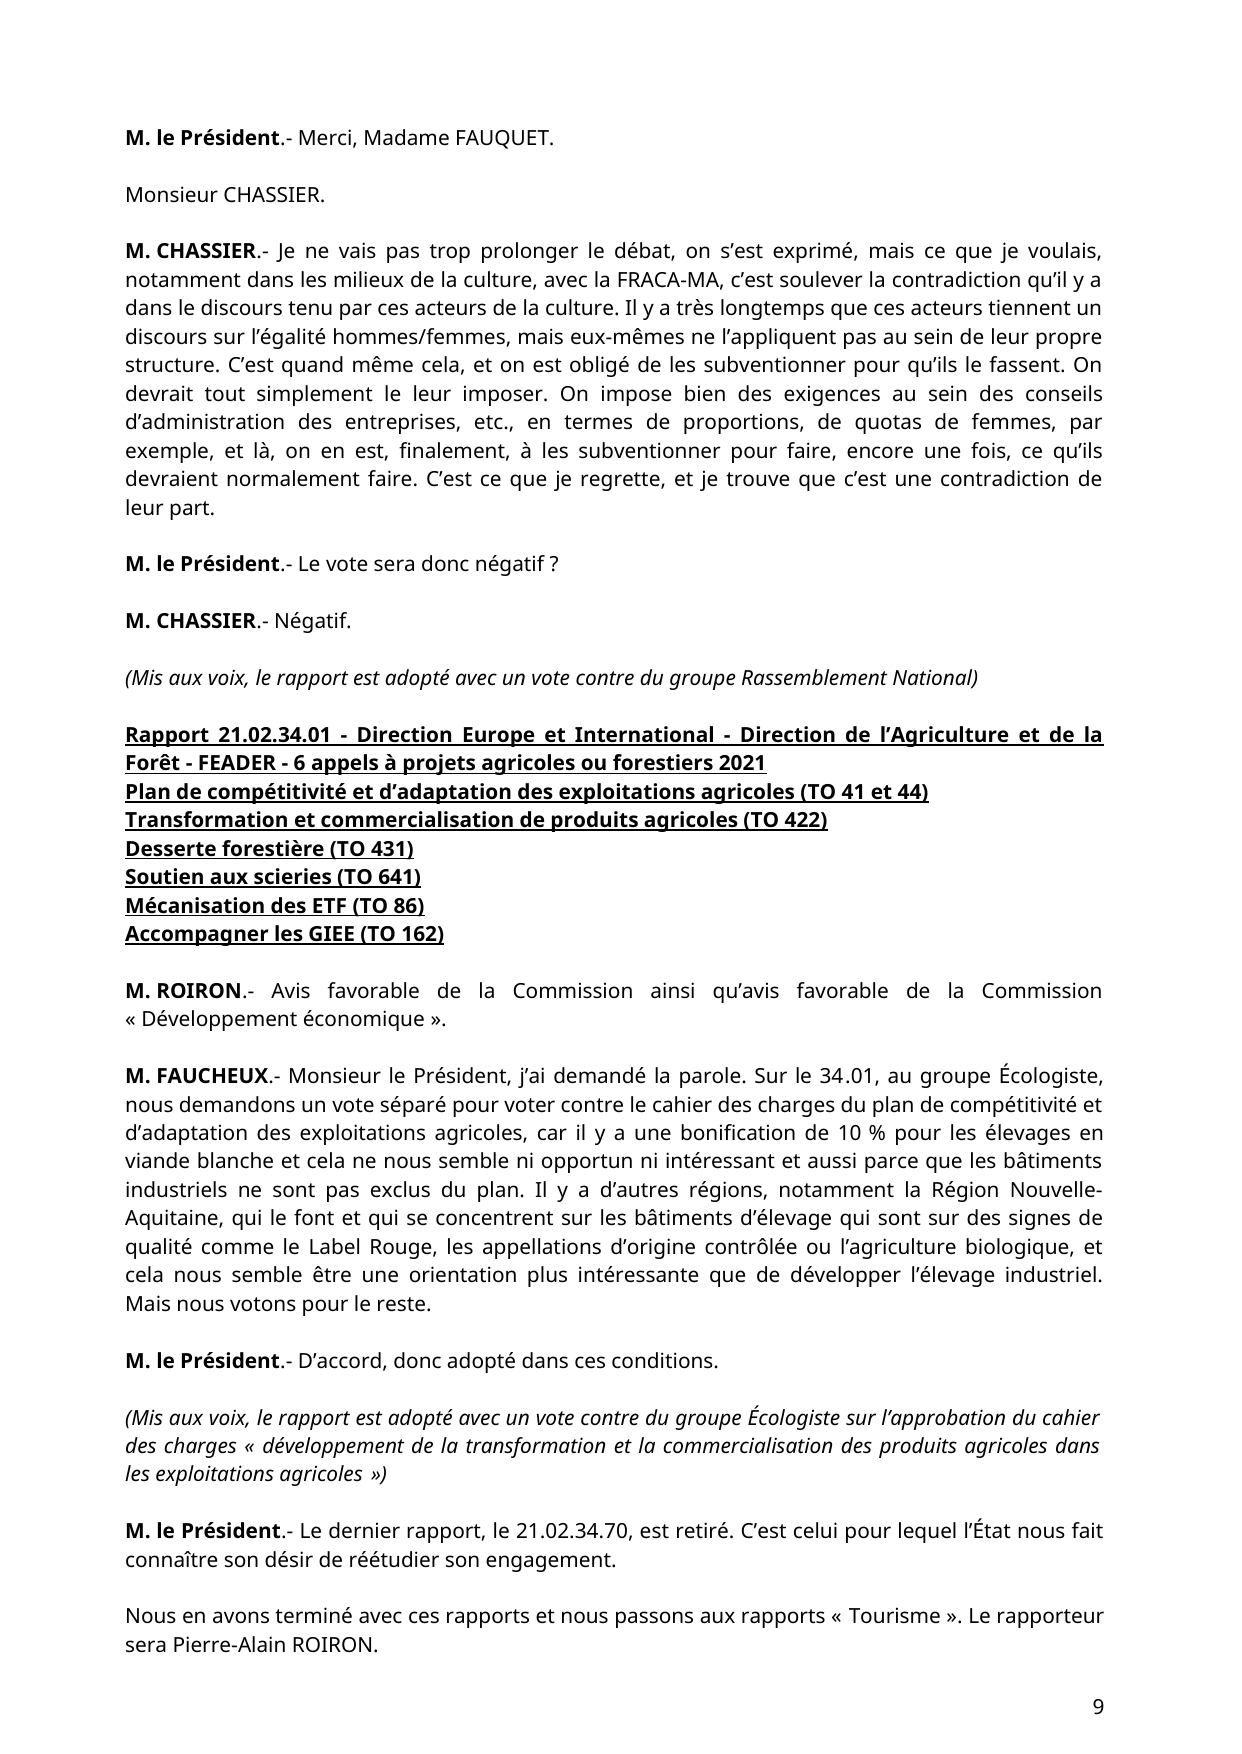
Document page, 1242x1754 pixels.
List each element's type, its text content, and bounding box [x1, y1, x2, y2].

text M. le Président.- Merci, Madame FAUQUET. [125, 123, 1104, 151]
text M. le Président.- D’accord, donc adopté dans ces conditions. [125, 1346, 1104, 1374]
subtitle Desserte forestière (TO 431) [125, 834, 1104, 862]
subtitle Rapport 21.02.34.01 - Direction Europe et International - Direction de l’Agriculture et de la Forêt - FEADER - 6 appels à projets agricoles ou forestiers 2021 [125, 720, 1104, 744]
text M. CHASSIER.- Je ne vais pas trop prolonger le débat, on s’est exprimé, mais ce que je voulais, notamment dans les milieux de la culture, avec la FRACA-MA, c’est soulever la contradiction qu’il y a dans le discours tenu par ces acteurs de la culture. Il y a très longtemps que ces acteurs tiennent un discours sur l’égalité hommes/femmes, mais eux-mêmes ne l’appliquent pas au sein de leur propre structure. C’est quand même cela, et on est obligé de les subventionner pour qu’ils le fassent. On devrait tout simplement le leur imposer. On impose bien des exigences au sein des conseils d’administration des entreprises, etc., en termes de proportions, de quotas de femmes, par exemple, et là, on en est, finalement, à les subventionner pour faire, encore une fois, ce qu’ils devraient normalement faire. C’est ce que je regrette, et je trouve que c’est une contradiction de leur part. [125, 237, 1104, 521]
subtitle Mécanisation des ETF (TO 86) [125, 891, 1104, 919]
subtitle Plan de compétitivité et d’adaptation des exploitations agricoles (TO 41 et 44) [125, 777, 1104, 805]
text M. FAUCHEUX.- Monsieur le Président, j’ai demandé la parole. Sur le 34.01, au groupe Écologiste, nous demandons un vote séparé pour voter contre le cahier des charges du plan de compétitivité et d’adaptation des exploitations agricoles, car il y a une bonification de 10 % pour les élevages en viande blanche et cela ne nous semble ni opportun ni intéressant et aussi parce que les bâtiments industriels ne sont pas exclus du plan. Il y a d’autres régions, notamment la Région Nouvelle-Aquitaine, qui le font et qui se concentrent sur les bâtiments d’élevage qui sont sur des signes de qualité comme le Label Rouge, les appellations d’origine contrôlée ou l’agriculture biologique, et cela nous semble être une orientation plus intéressante que de développer l’élevage industriel. Mais nous votons pour le reste. [125, 1061, 1104, 1317]
text Monsieur CHASSIER. [125, 180, 1104, 208]
text M. le Président.- Le dernier rapport, le 21.02.34.70, est retiré. C’est celui pour lequel l’État nous fait connaître son désir de réétudier son engagement. [125, 1516, 1104, 1573]
text M. CHASSIER.- Négatif. [125, 606, 1104, 635]
subtitle Transformation et commercialisation de produits agricoles (TO 422) [125, 805, 1104, 834]
subtitle Soutien aux scieries (TO 641) [125, 862, 1104, 891]
subtitle Rapport 21.02.34.01 - Direction Europe et International - Direction de l’Agriculture et de la Forêt - FEADER - 6 appels à projets agricoles ou forestiers 2021 [125, 746, 1104, 777]
text (Mis aux voix, le rapport est adopté avec un vote contre du groupe Écologiste sur l’approbation du cahier des charges « développement de la transformation et la commercialisation des produits agricoles dans les exploitations agricoles ») [125, 1403, 1104, 1488]
text (Mis aux voix, le rapport est adopté avec un vote contre du groupe Rassemblement National) [125, 663, 1104, 692]
text M. ROIRON.- Avis favorable de la Commission ainsi qu’avis favorable de la Commission « Développement économique ». [125, 976, 1104, 1033]
text M. le Président.- Le vote sera donc négatif ? [125, 549, 1104, 578]
subtitle Accompagner les GIEE (TO 162) [125, 919, 1104, 948]
text Nous en avons terminé avec ces rapports et nous passons aux rapports « Tourisme ». Le rapporteur sera Pierre-Alain ROIRON. [125, 1602, 1104, 1658]
